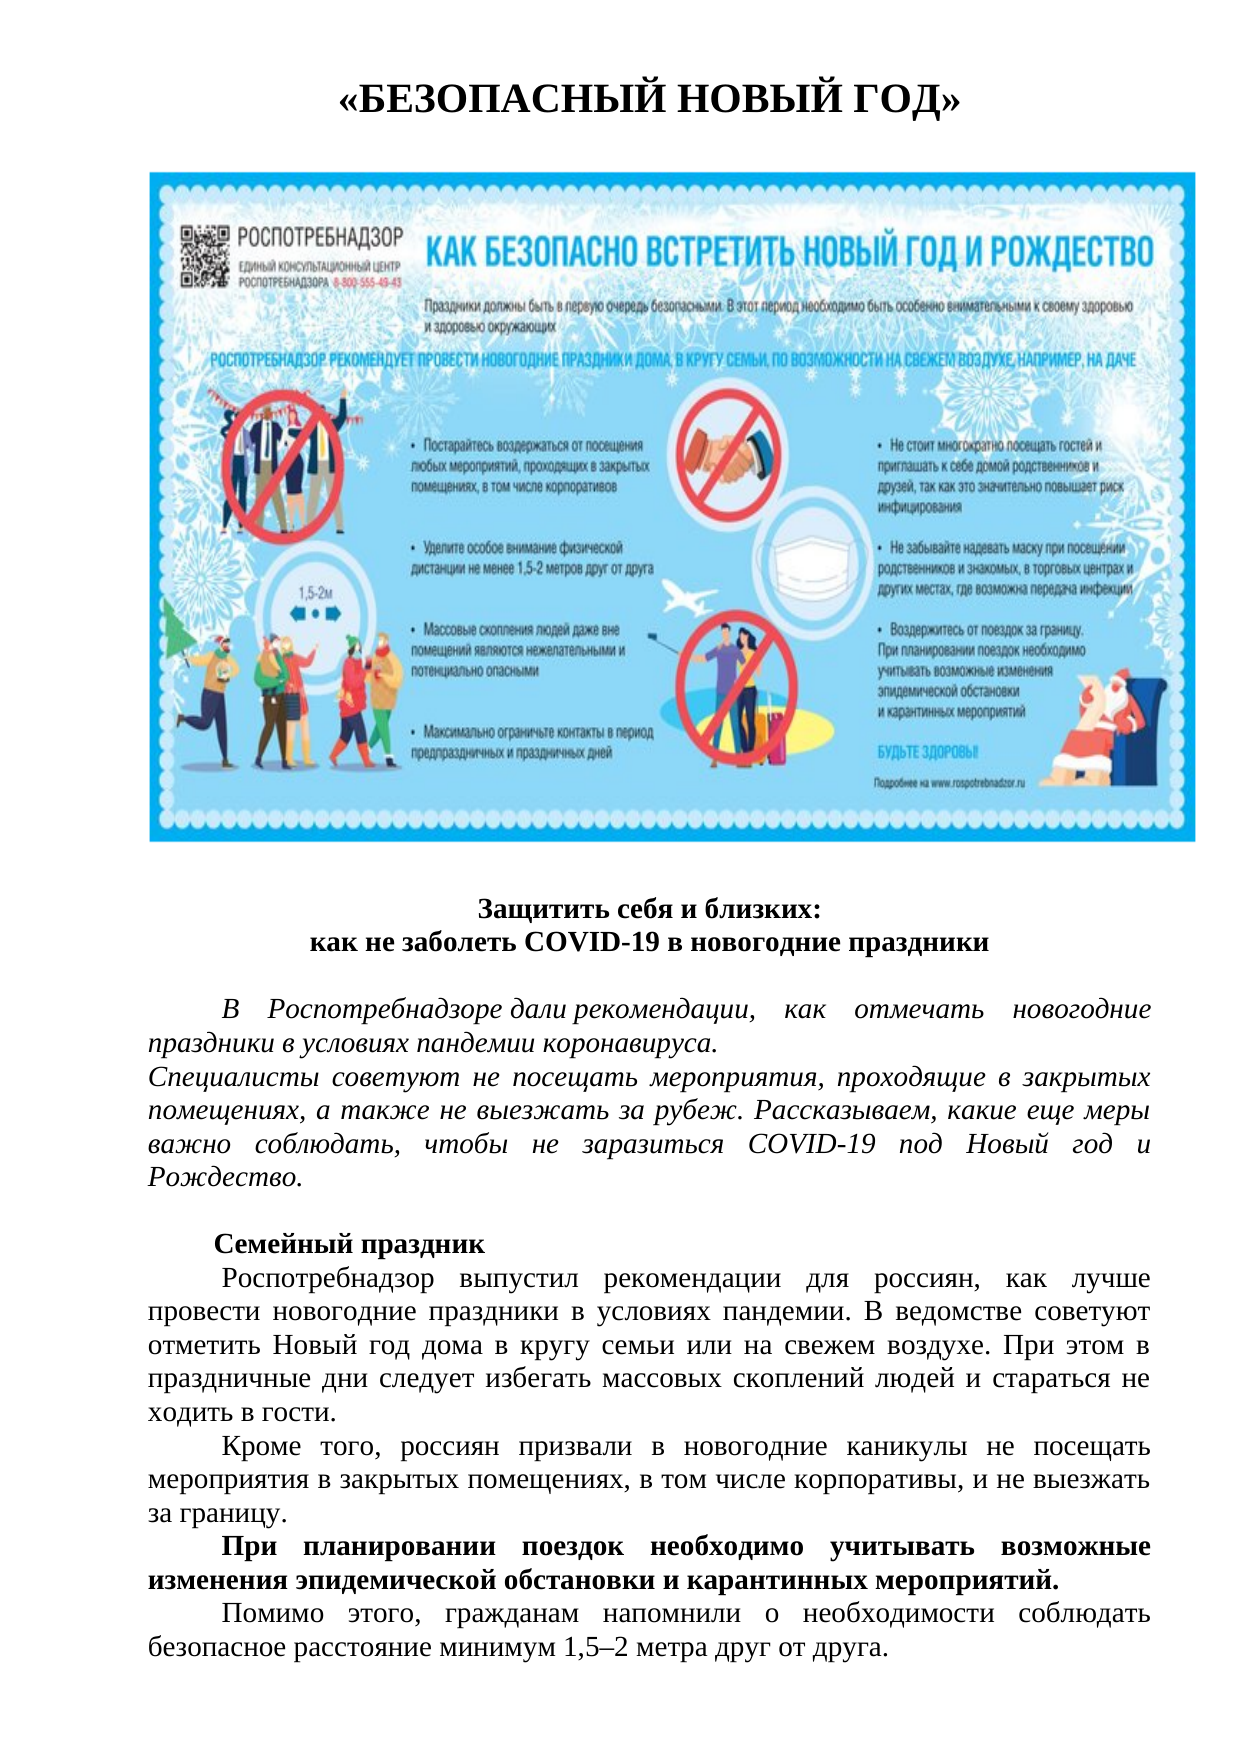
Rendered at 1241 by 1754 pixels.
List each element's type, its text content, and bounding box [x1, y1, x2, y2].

text При планировании поездок необходимо учитывать возможные изменения эпидемической обстановки и карантинных мероприятий. [148, 1528, 1152, 1595]
text Семейный праздник [148, 1226, 1152, 1260]
text Специалисты советуют не посещать мероприятия, проходящие в закрытых помещениях, а также не выезжать за рубеж. Рассказываем, какие еще меры важно соблюдать, чтобы не заразиться COVID-19 под Новый год и Рождество. [148, 1059, 1152, 1193]
picture [147, 169, 1197, 844]
text как не заболеть COVID-19 в новогодние праздники [148, 924, 1152, 958]
text Помимо этого, гражданам напомнили о необходимости соблюдать безопасное расстояние минимум 1,5–2 метра друг от друга. [148, 1595, 1152, 1662]
text В Роспотребнадзоре дали рекомендации, как отмечать новогодние праздники в условиях пандемии коронавируса. [148, 992, 1152, 1059]
text «БЕЗОПАСНЫЙ НОВЫЙ ГОД» [148, 74, 1152, 122]
text Роспотребнадзор выпустил рекомендации для россиян, как лучше провести новогодние праздники в условиях пандемии. В ведомстве советуют отметить Новый год дома в кругу семьи или на свежем воздухе. При этом в праздничные дни следует избегать массовых скоплений людей и стараться не ходить в гости. [148, 1260, 1152, 1428]
text Защитить себя и близких: [148, 891, 1152, 924]
text Кроме того, россиян призвали в новогодние каникулы не посещать мероприятия в закрытых помещениях, в том числе корпоративы, и не выезжать за границу. [148, 1428, 1152, 1528]
